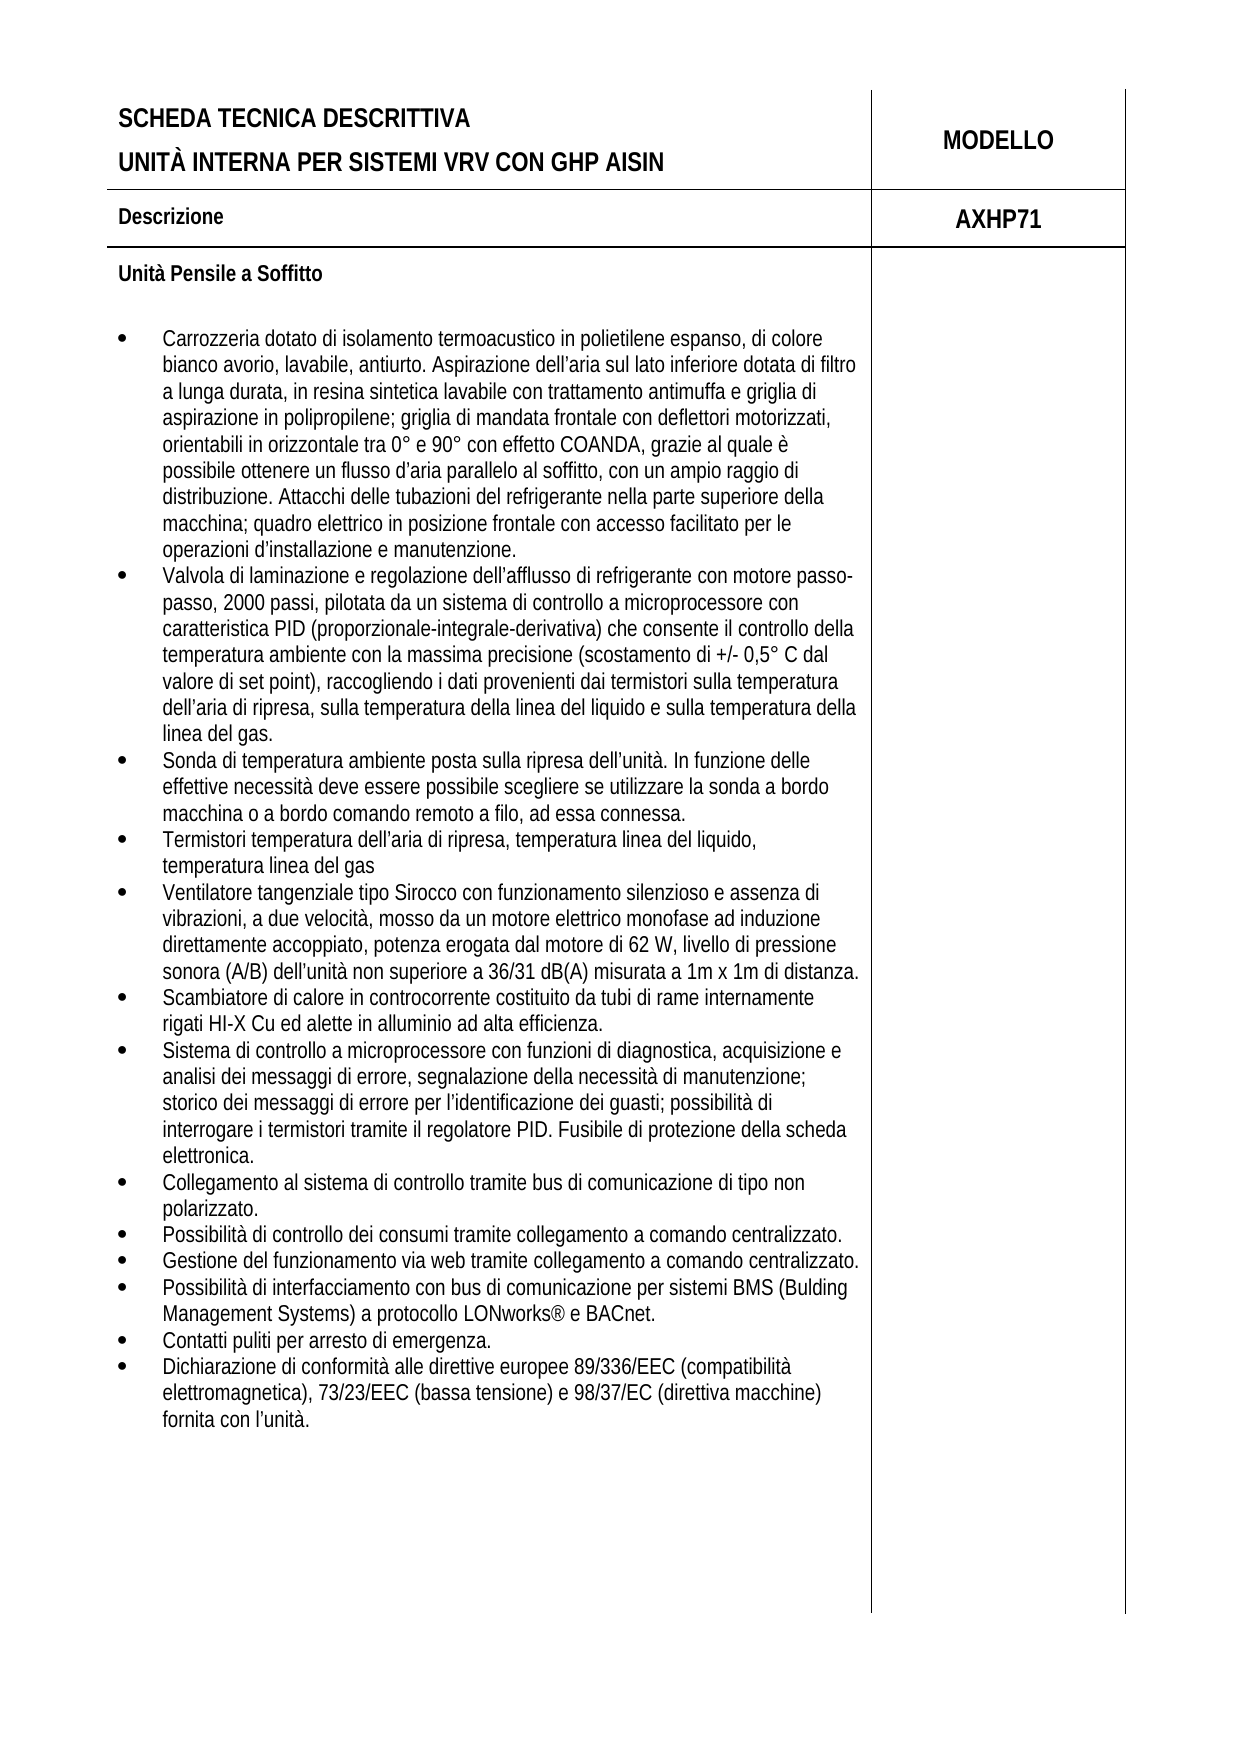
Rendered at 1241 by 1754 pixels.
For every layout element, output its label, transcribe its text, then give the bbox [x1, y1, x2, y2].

table_cell [872, 248, 1125, 1613]
table_cell AXHP71 [872, 190, 1125, 246]
table_cell Unità Pensile a Soffitto Carrozzeria dotato di isolamento termoacustico in polietilene espanso, di colore bianco avorio, lavabile, antiurto. Aspirazione dell’aria sul lato inferiore dotata di filtro a lunga durata, in resina sintetica lavabile con trattamento antimuffa e griglia di aspirazione in polipropilene; griglia di mandata frontale con deflettori motorizzati, orientabili in orizzontale tra 0° e 90° con effetto COANDA, grazie al quale è possibile ottenere un flusso d’aria parallelo al soffitto, con un ampio raggio di distribuzione. Attacchi delle tubazioni del refrigerante nella parte superiore della macchina; quadro elettrico in posizione frontale con accesso facilitato per le operazioni d’installazione e manutenzione. Valvola di laminazione e regolazione dell’afflusso di refrigerante con motore passo-passo, 2000 passi, pilotata da un sistema di controllo a microprocessore con caratteristica PID (proporzionale-integrale-derivativa) che consente il controllo della temperatura ambiente con la massima precisione (scostamento di +/- 0,5° C dal valore di set point), raccogliendo i dati provenienti dai termistori sulla temperatura dell’aria di ripresa, sulla temperatura della linea del liquido e sulla temperatura della linea del gas. Sonda di temperatura ambiente posta sulla ripresa dell’unità. In funzione delle effettive necessità deve essere possibile scegliere se utilizzare la sonda a bordo macchina o a bordo comando remoto a filo, ad essa connessa. Termistori temperatura dell’aria di ripresa, temperatura linea del liquido, temperatura linea del gas Ventilatore tangenziale tipo Sirocco con funzionamento silenzioso e assenza di vibrazioni, a due velocità, mosso da un motore elettrico monofase ad induzione direttamente accoppiato, potenza erogata dal motore di 62 W, livello di pressione sonora (A/B) dell’unità non superiore a 36/31 dB(A) misurata a 1m x 1m di distanza. Scambiatore di calore in controcorrente costituito da tubi di rame internamente rigati HI-X Cu ed alette in alluminio ad alta efficienza. Sistema di controllo a microprocessore con funzioni di diagnostica, acquisizione e analisi dei messaggi di errore, segnalazione della necessità di manutenzione; storico dei messaggi di errore per l’identificazione dei guasti; possibilità di interrogare i termistori tramite il regolatore PID. Fusibile di protezione della scheda elettronica. Collegamento al sistema di controllo tramite bus di comunicazione di tipo non polarizzato. Possibilità di controllo dei consumi tramite collegamento a comando centralizzato. Gestione del funzionamento via web tramite collegamento a comando centralizzato. Possibilità di interfacciamento con bus di comunicazione per sistemi BMS (Bulding Management Systems) a protocollo LONworks® e BACnet. Contatti puliti per arresto di emergenza. Dichiarazione di conformità alle direttive europee 89/336/EEC (compatibilità elettromagnetica), 73/23/EEC (bassa tensione) e 98/37/EC (direttiva macchine) fornita con l’unità. [107, 248, 871, 1613]
table_header SCHEDA TECNICA DESCRITTIVA UNITÀ INTERNA PER SISTEMI VRV CON GHP AISIN [107, 90, 871, 189]
table_cell Descrizione [107, 190, 871, 246]
table_header MODELLO [872, 90, 1125, 189]
